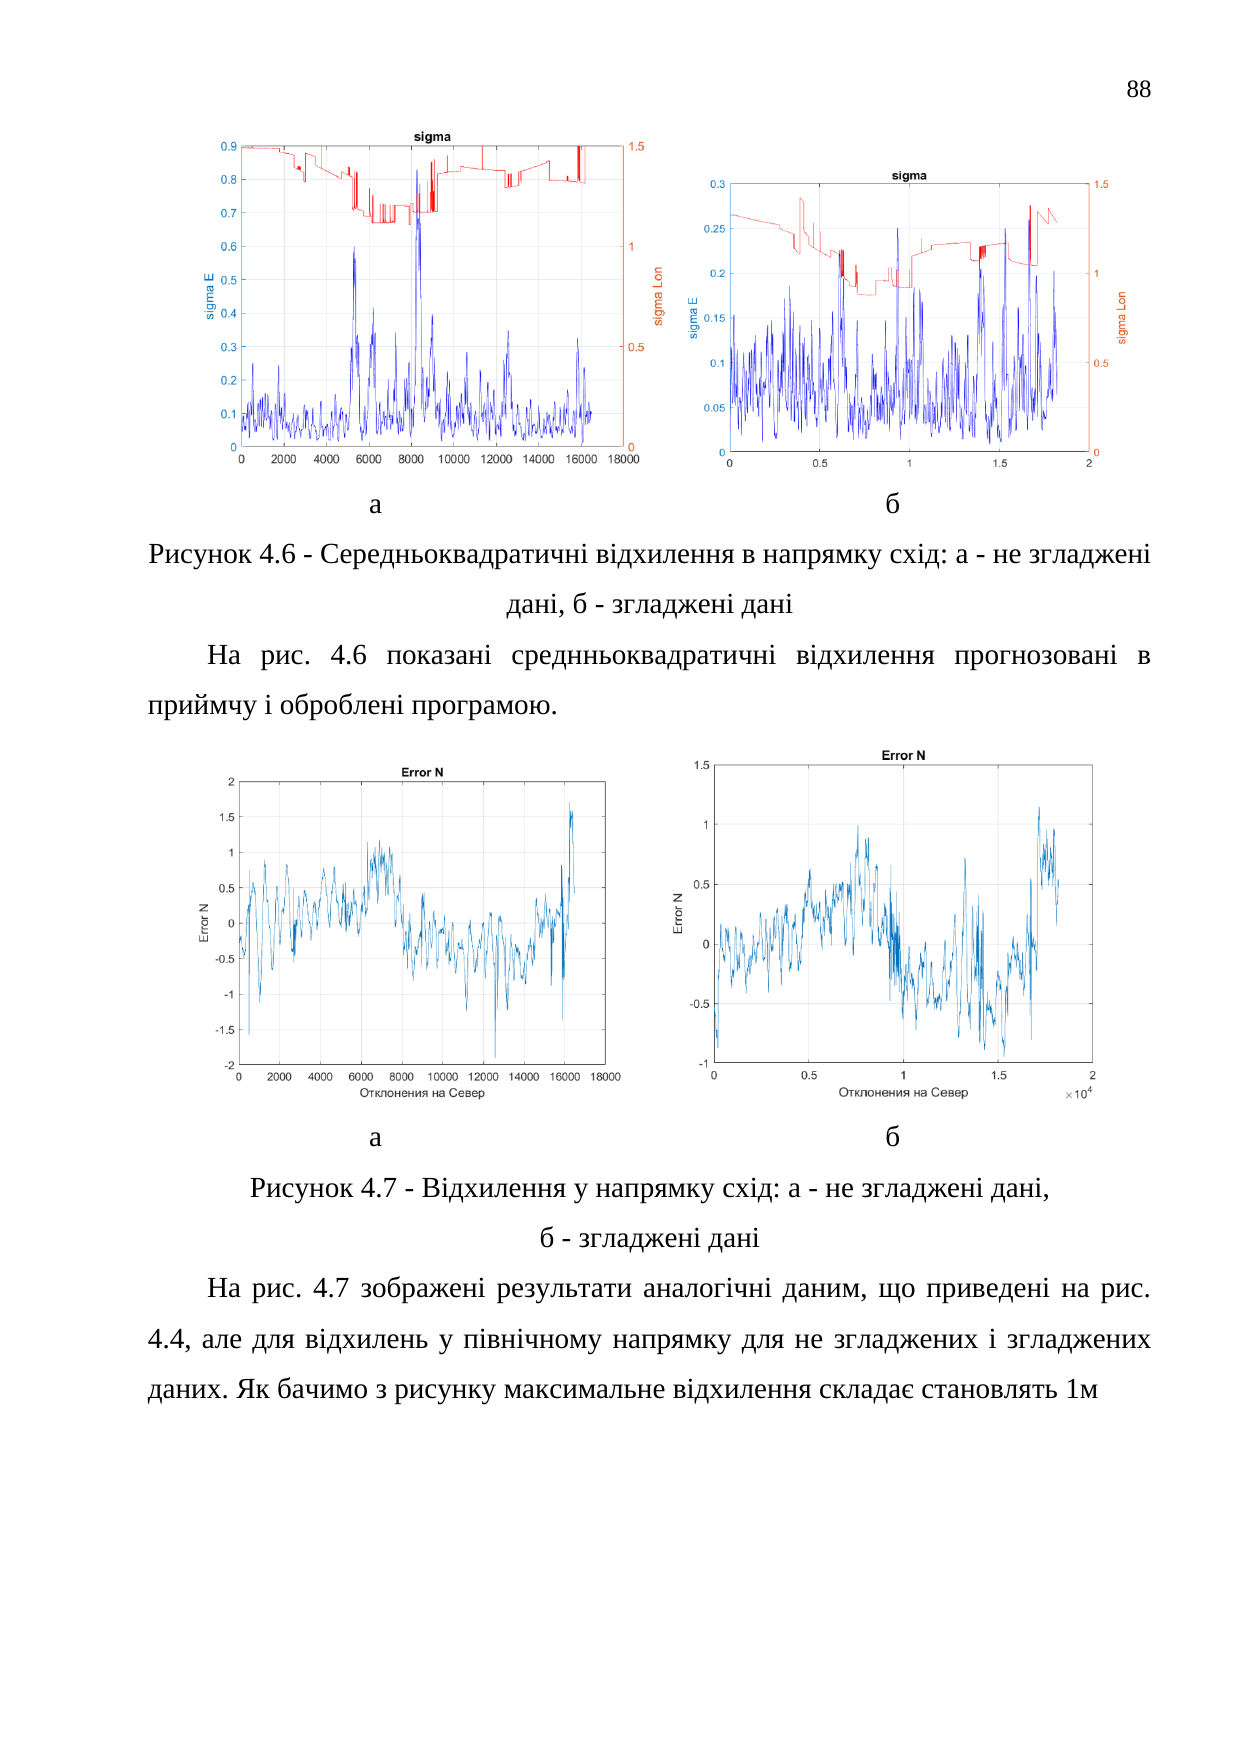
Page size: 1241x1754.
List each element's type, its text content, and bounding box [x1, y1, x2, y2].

text Рисунок 4.7 - Відхилення у напрямку схід: а - не згладжені дані, [148, 1170, 1152, 1203]
text а б [148, 1119, 1152, 1153]
text На рис. 4.6 показані среднньоквадратичні відхилення прогнозовані в приймчу і оброблені програмою. [148, 637, 1152, 721]
picture [177, 737, 1139, 1103]
text На рис. 4.7 зображені результати аналогічні даним, що приведені на рис. 4.4, але для відхилень у північному напрямку для не згладжених і згладжених даних. Як бачимо з рисунку максимальне відхилення складає становлять 1м [148, 1270, 1152, 1404]
text Рисунок 4.6 - Середньоквадратичні відхилення в напрямку схід: а - не згладжені дані, б - згладжені дані [148, 536, 1152, 620]
picture [177, 118, 1133, 470]
text б - згладжені дані [148, 1220, 1152, 1254]
text а б [148, 486, 1152, 519]
